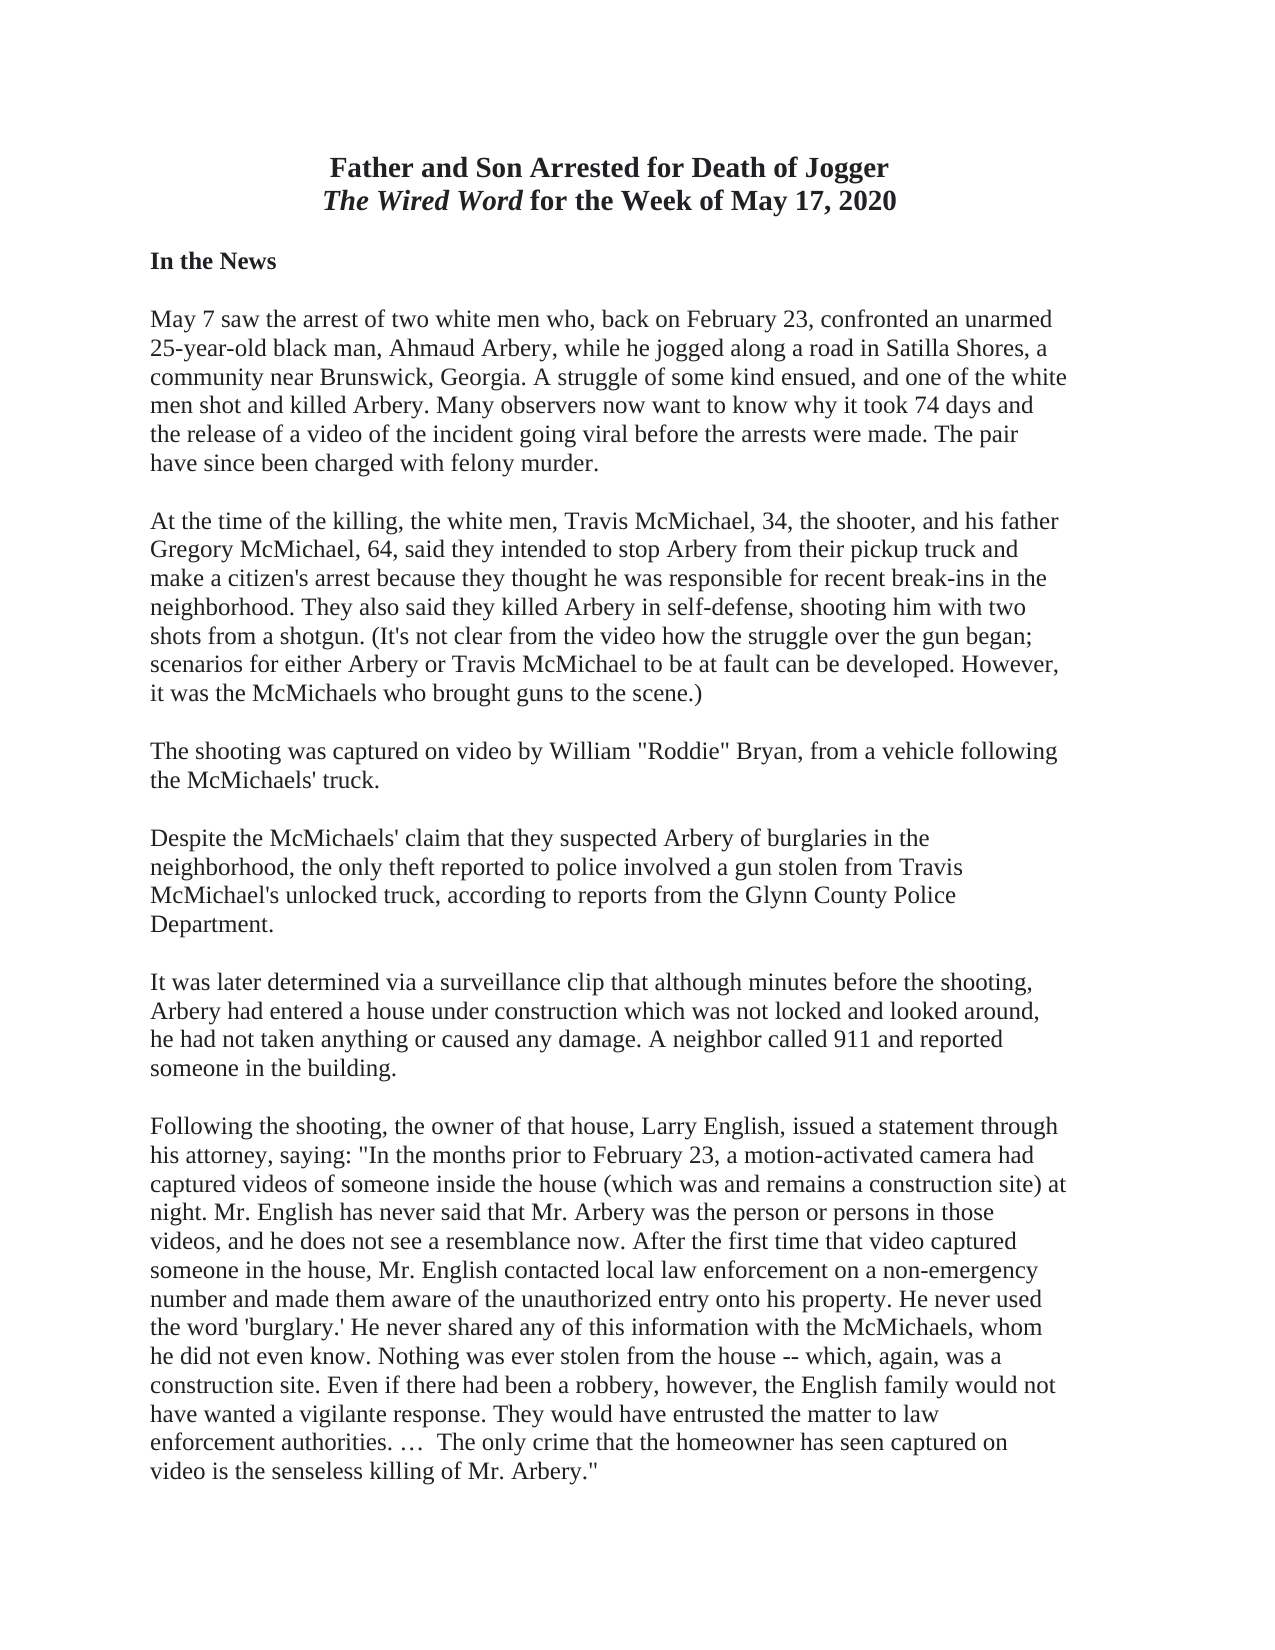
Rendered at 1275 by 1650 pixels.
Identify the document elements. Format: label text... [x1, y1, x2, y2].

text It was later determined via a surveillance clip that although minutes before the shooting, Arbery had entered a house under construction which was not locked and looked around, he had not taken anything or caused any damage. A neighbor called 911 and reported someone in the building. [150, 967, 1069, 1082]
text Despite the McMichaels' claim that they suspected Arbery of burglaries in the neighborhood, the only theft reported to police involved a gun stolen from Travis McMichael's unlocked truck, according to reports from the Glynn County Police Department. [150, 823, 1069, 938]
text The shooting was captured on video by William "Roddie" Bryan, from a vehicle following the McMichaels' truck. [150, 736, 1069, 794]
text May 7 saw the arrest of two white men who, back on February 23, confronted an unarmed 25-year-old black man, Ahmaud Arbery, while he jogged along a road in Satilla Shores, a community near Brunswick, Georgia. A struggle of some kind ensued, and one of the white men shot and killed Arbery. Many observers now want to know why it took 74 days and the release of a video of the incident going viral before the arrests were made. The pair have since been charged with felony murder. [150, 304, 1069, 477]
text In the News [150, 246, 1069, 275]
text Father and Son Arrested for Death of Jogger The Wired Word for the Week of May 17, 2020 [150, 150, 1069, 217]
text At the time of the killing, the white men, Travis McMichael, 34, the shooter, and his father Gregory McMichael, 64, said they intended to stop Arbery from their pickup truck and make a citizen's arrest because they thought he was responsible for recent break-ins in the neighborhood. They also said they killed Arbery in self-defense, shooting him with two shots from a shotgun. (It's not clear from the video how the struggle over the gun began; scenarios for either Arbery or Travis McMichael to be at fault can be developed. However, it was the McMichaels who brought guns to the scene.) [150, 506, 1069, 707]
text Following the shooting, the owner of that house, Larry English, issued a statement through his attorney, saying: "In the months prior to February 23, a motion-activated camera had captured videos of someone inside the house (which was and remains a construction site) at night. Mr. English has never said that Mr. Arbery was the person or persons in those videos, and he does not see a resemblance now. After the first time that video captured someone in the house, Mr. English contacted local law enforcement on a non-emergency number and made them aware of the unauthorized entry onto his property. He never used the word 'burglary.' He never shared any of this information with the McMichaels, whom he did not even know. Nothing was ever stolen from the house -- which, again, was a construction site. Even if there had been a robbery, however, the English family would not have wanted a vigilante response. They would have entrusted the matter to law enforcement authorities. … The only crime that the homeowner has seen captured on video is the senseless killing of Mr. Arbery." [150, 1111, 1069, 1485]
